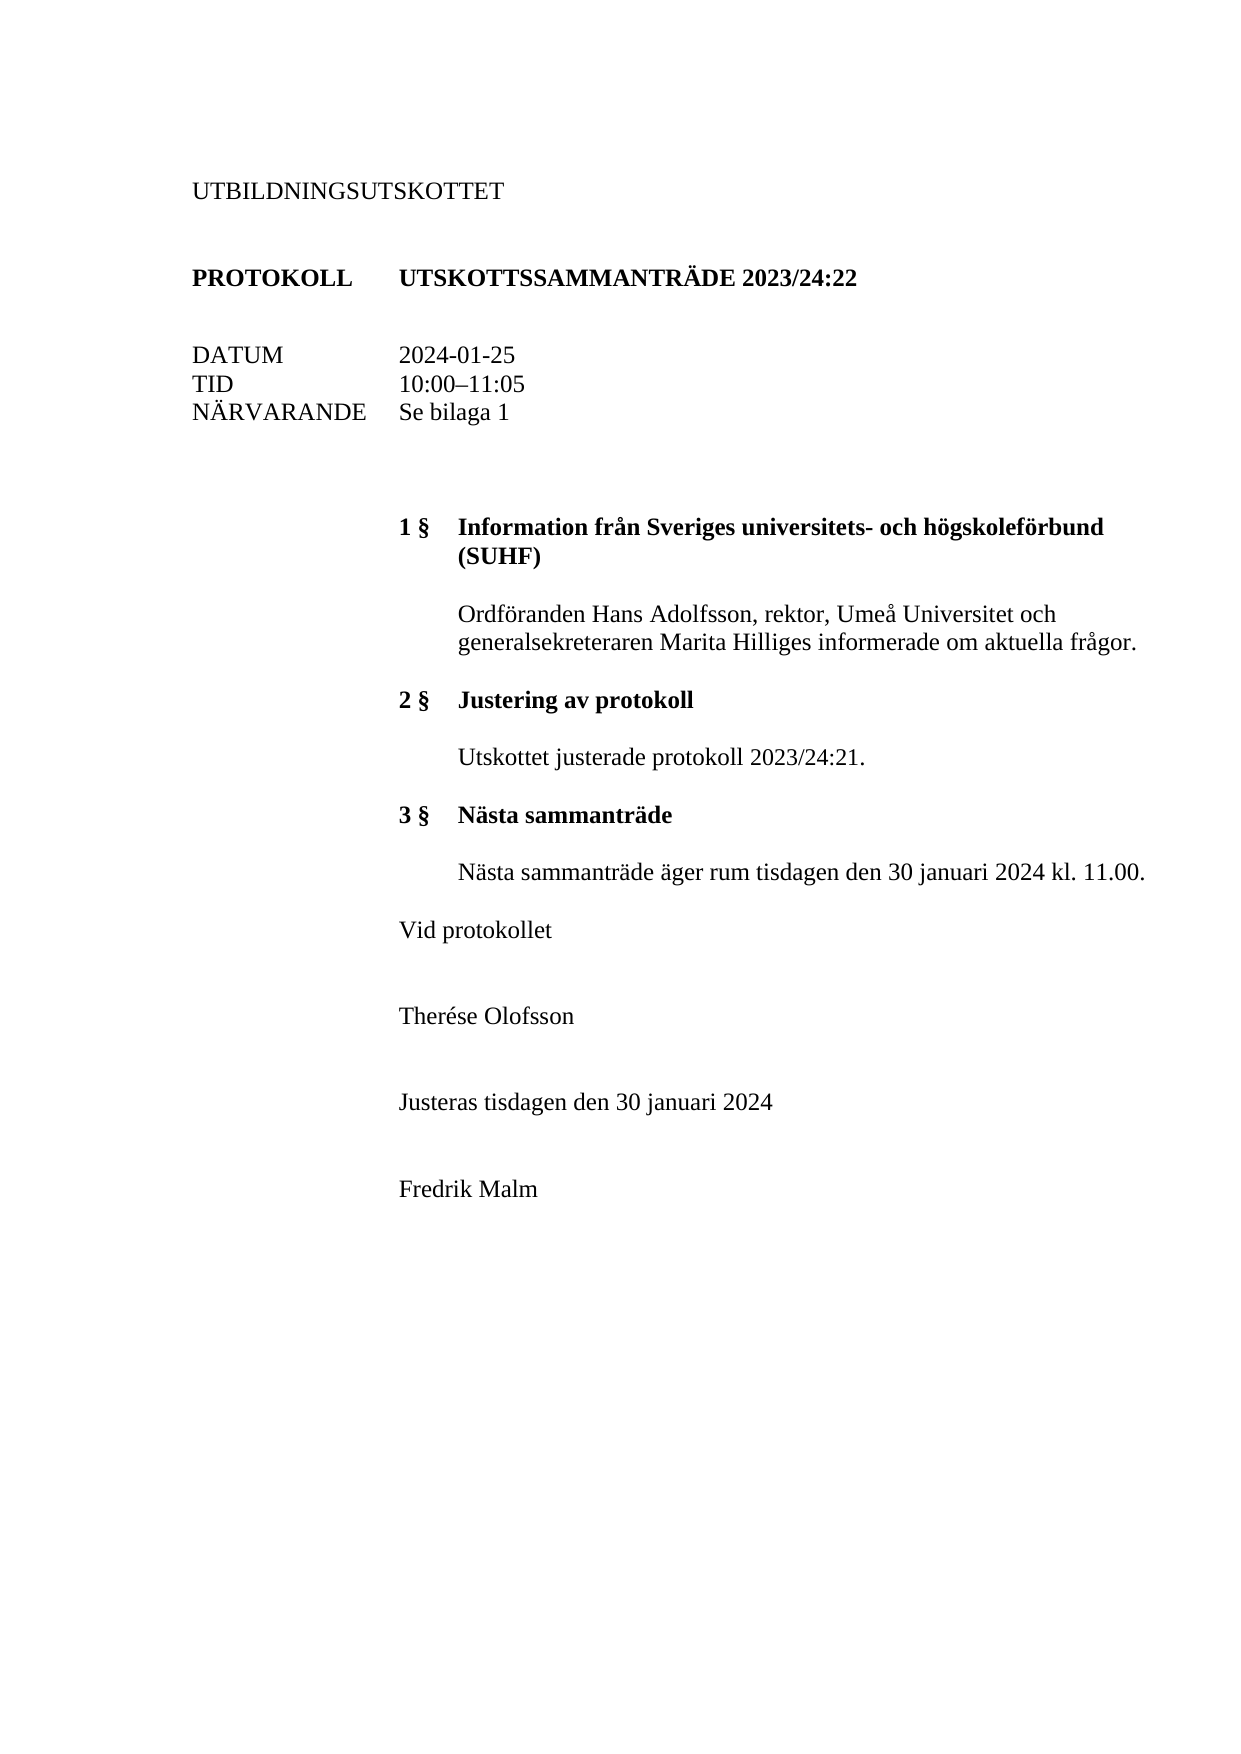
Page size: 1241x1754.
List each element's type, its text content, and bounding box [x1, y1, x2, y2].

table_cell Vid protokollet Therése Olofsson Justeras tisdagen den 30 januari 2024 Fredrik Malm [391, 886, 1137, 1231]
table_cell DATUM [185, 340, 391, 369]
table_cell 2024-01-25 [391, 340, 1064, 369]
table_header [391, 513, 450, 685]
table_cell NÄRVARANDE [185, 398, 391, 426]
table_cell Nästa sammanträde Nästa sammanträde äger rum tisdagen den 30 januari 2024 kl. 11.00. [450, 800, 1174, 886]
table_header UTBILDNINGSUTSKOTTET [185, 176, 1137, 205]
table_cell [391, 800, 450, 886]
table_header PROTOKOLL [185, 263, 391, 340]
table_cell Justering av protokoll Utskottet justerade protokoll 2023/24:21. [450, 685, 1174, 800]
table_cell TID [185, 369, 391, 397]
table_cell Se bilaga 1 [391, 398, 1064, 426]
table_header UTSKOTTSSAMMANTRÄDE 2023/24:22 [391, 263, 1064, 340]
table_cell 10:00–11:05 [391, 369, 1064, 397]
table_header Information från Sveriges universitets- och högskoleförbund (SUHF) Ordföranden Hans Adolfsson, rektor, Umeå Universitet och generalsekreteraren Marita Hilliges informerade om aktuella frågor. [450, 513, 1174, 685]
table_cell [391, 685, 450, 800]
